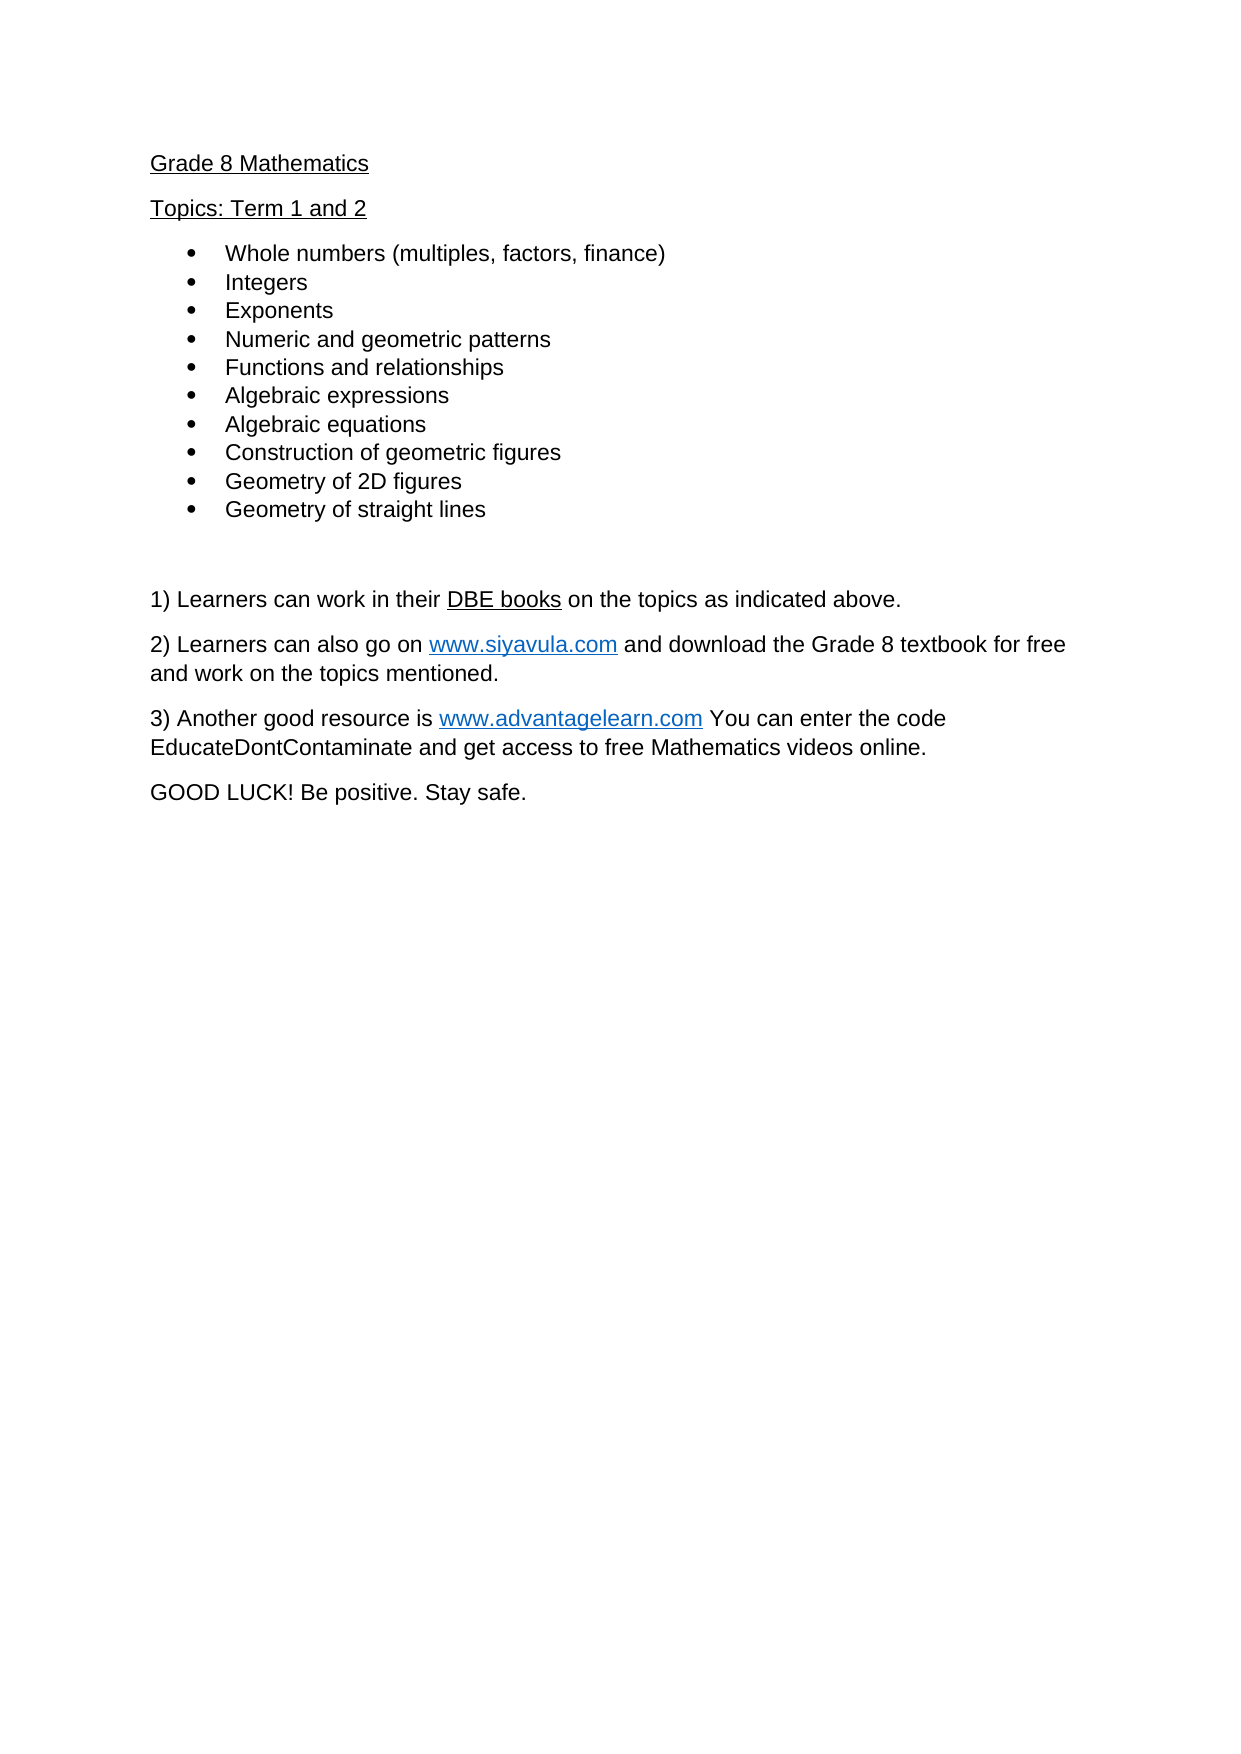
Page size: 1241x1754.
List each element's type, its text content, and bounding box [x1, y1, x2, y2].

list Geometry of 2D figures [187, 468, 1090, 494]
list Numeric and geometric patterns [187, 326, 1090, 352]
list Functions and relationships [187, 354, 1090, 380]
list Exponents [187, 297, 1090, 323]
text GOOD LUCK! Be positive. Stay safe. [150, 778, 1090, 805]
list Algebraic expressions [187, 382, 1090, 409]
text Topics: Term 1 and 2 [150, 195, 1090, 221]
list Algebraic equations [187, 411, 1090, 437]
text 1) Learners can work in their DBE books on the topics as indicated above. [150, 586, 1090, 613]
list Geometry of straight lines [187, 496, 1090, 522]
text 2) Learners can also go on www.siyavula.com and download the Grade 8 textbook for free and work on the topics mentioned. [150, 631, 1090, 686]
text Grade 8 Mathematics [150, 150, 1090, 176]
text 3) Another good resource is www.advantagelearn.com You can enter the code EducateDontContaminate and get access to free Mathematics videos online. [150, 705, 1090, 760]
list Whole numbers (multiples, factors, finance) [187, 240, 1090, 267]
list Construction of geometric figures [187, 439, 1090, 466]
list Integers [187, 269, 1090, 295]
